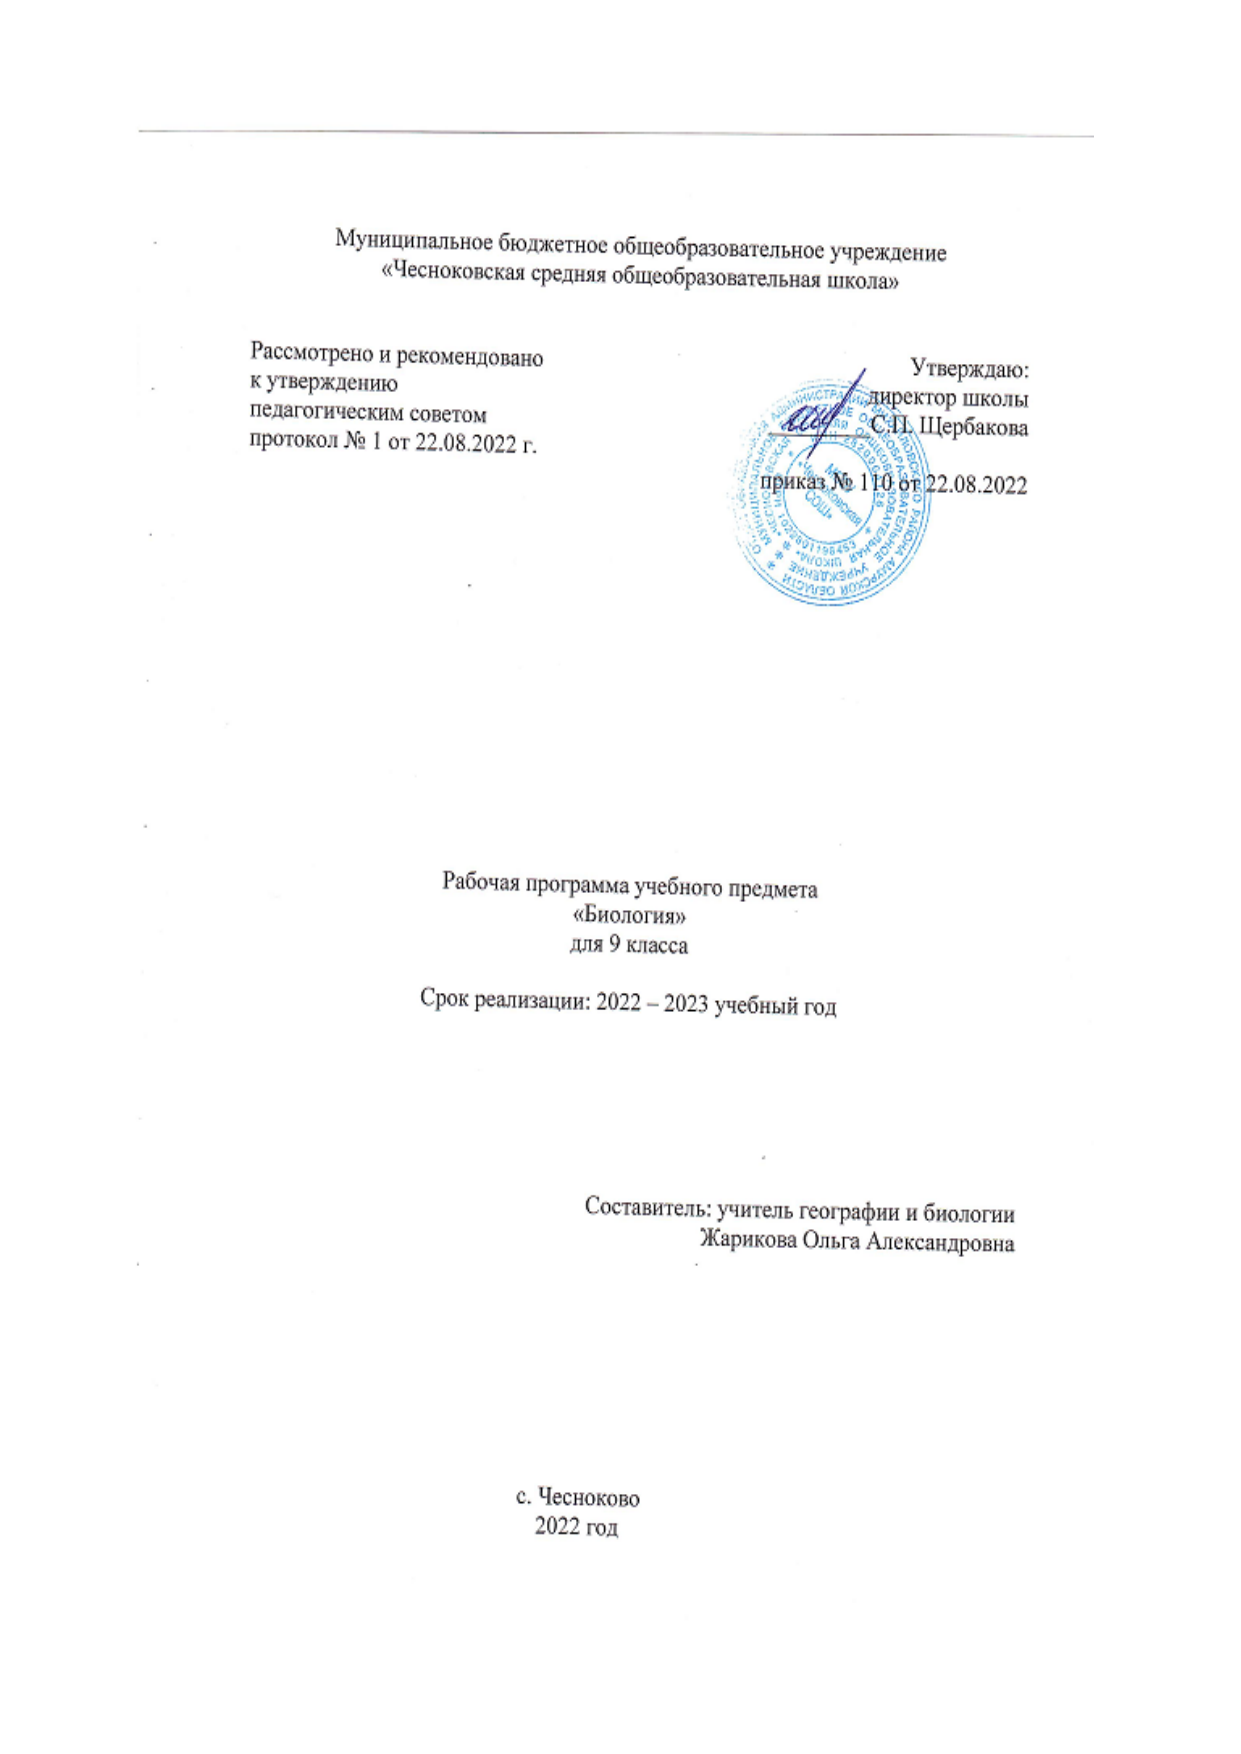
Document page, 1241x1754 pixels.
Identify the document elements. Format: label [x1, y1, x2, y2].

picture [131, 118, 1094, 1636]
